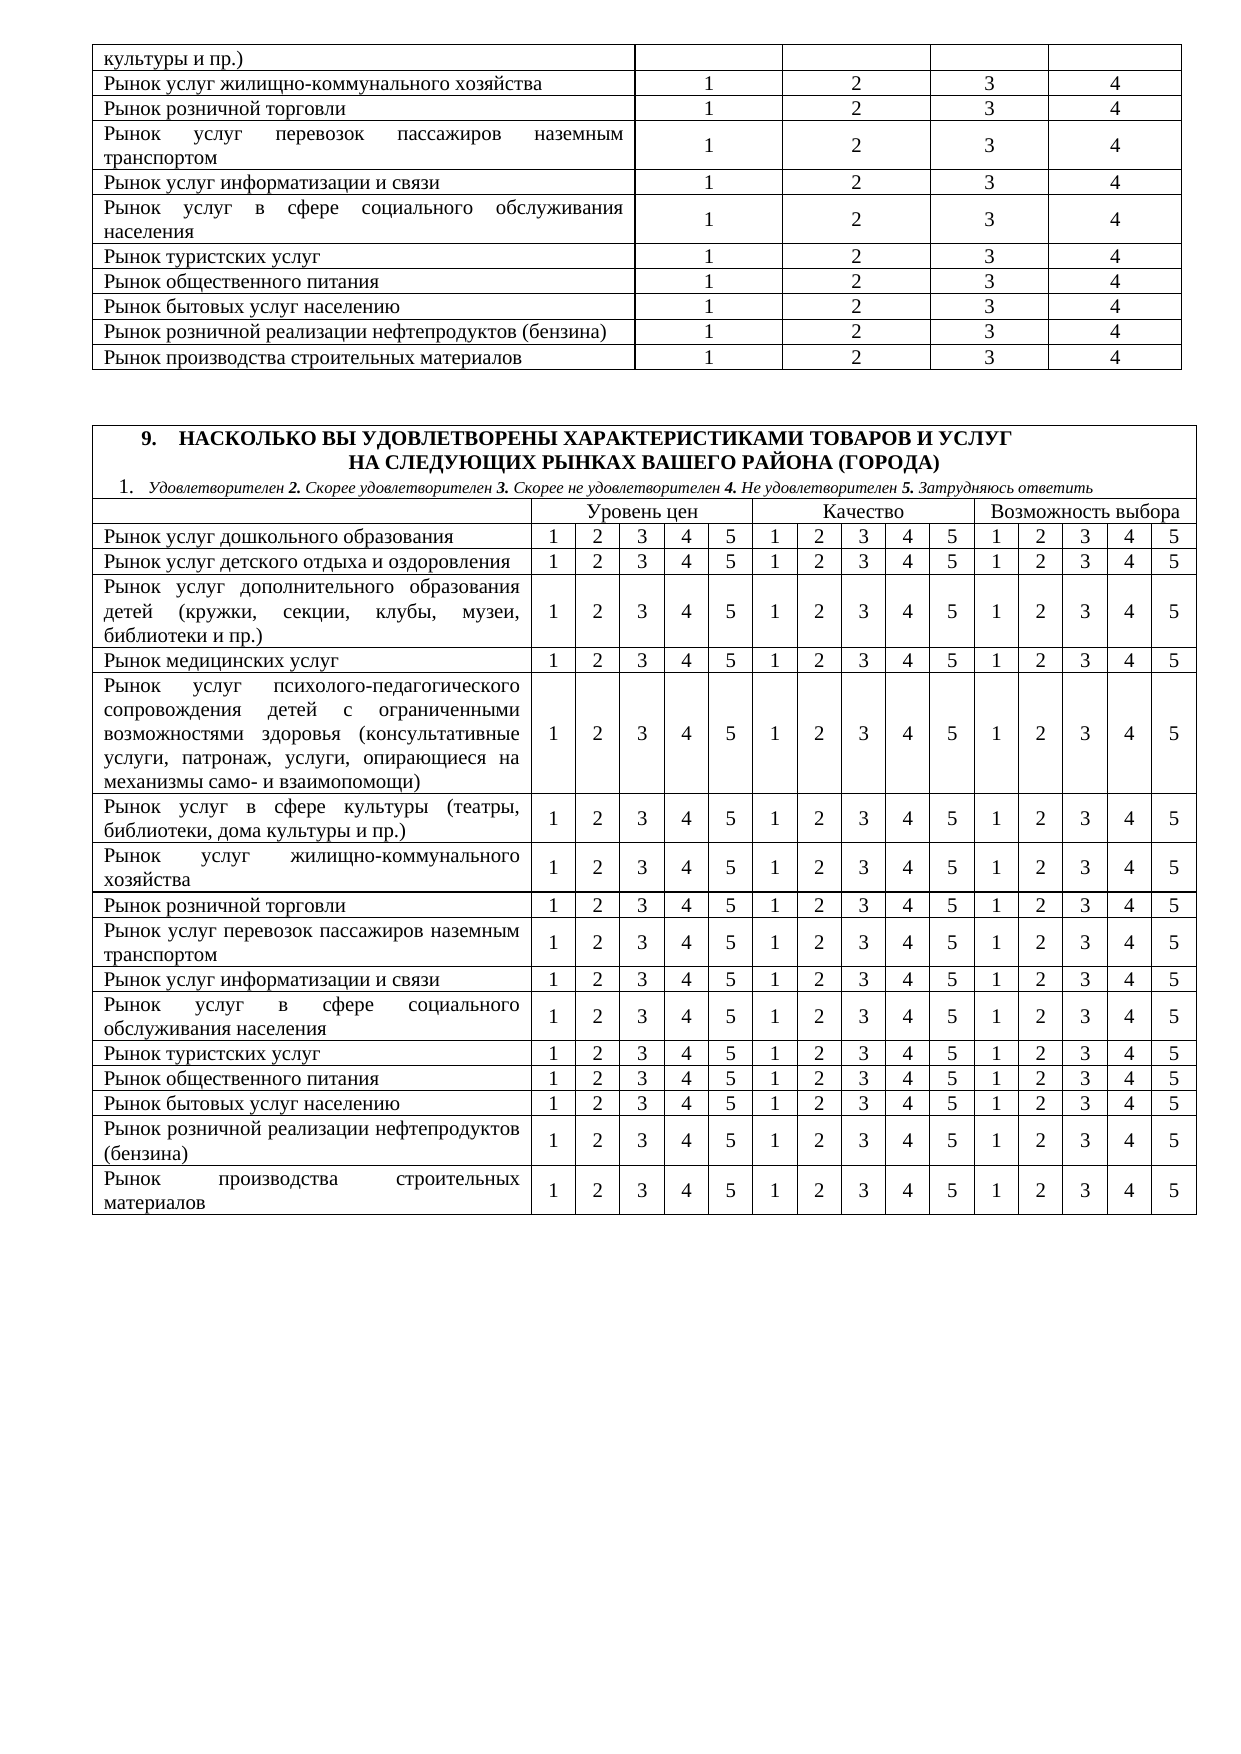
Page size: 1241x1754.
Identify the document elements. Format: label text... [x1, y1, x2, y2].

table_cell 5 [930, 967, 974, 991]
table_cell 5 [1152, 1091, 1196, 1115]
table_cell 4 [665, 1091, 708, 1115]
table_cell 5 [1152, 1116, 1196, 1164]
table_cell 2 [1019, 1066, 1062, 1090]
table_cell 2 [1019, 549, 1062, 573]
table_cell 3 [1063, 992, 1107, 1040]
table_cell 3 [842, 1041, 885, 1065]
table_cell 2 [1019, 575, 1062, 647]
table_cell 3 [620, 893, 664, 917]
table_cell 5 [930, 524, 974, 548]
table_cell 5 [1152, 575, 1196, 647]
table_cell 4 [665, 794, 708, 842]
table_cell 4 [665, 648, 708, 672]
table_cell 2 [1019, 893, 1062, 917]
table_cell 4 [1108, 1091, 1151, 1115]
table_cell 2 [798, 1116, 841, 1164]
table_cell Рынок услуг детского отдыха и оздоровления [93, 549, 531, 573]
table_cell 5 [709, 549, 752, 573]
table_cell 2 [783, 244, 930, 268]
table_cell 2 [1019, 967, 1062, 991]
table_cell 5 [930, 648, 974, 672]
table_cell 3 [1063, 575, 1107, 647]
table_cell 2 [783, 121, 930, 169]
table_cell 1 [975, 967, 1018, 991]
table_cell 5 [709, 992, 752, 1040]
table_cell 2 [576, 549, 619, 573]
table_cell 1 [532, 992, 575, 1040]
table_cell 4 [665, 1041, 708, 1065]
table_cell 4 [1049, 121, 1181, 169]
table_cell 4 [1049, 96, 1181, 120]
table_cell 1 [975, 918, 1018, 966]
table_cell 2 [783, 71, 930, 94]
table_cell Качество [753, 499, 974, 523]
table_cell 3 [620, 524, 664, 548]
table_cell Рынок туристских услуг [93, 244, 634, 268]
table_cell 4 [1108, 524, 1151, 548]
table_cell 3 [620, 992, 664, 1040]
table_cell Рынок производства строительных материалов [93, 1166, 531, 1214]
table_cell 4 [1049, 345, 1181, 369]
table_cell 3 [842, 893, 885, 917]
table_cell 2 [576, 1091, 619, 1115]
table_cell 3 [620, 794, 664, 842]
table_cell 5 [1152, 549, 1196, 573]
table_cell 3 [931, 320, 1048, 343]
table_cell 1 [636, 320, 782, 343]
table_cell 3 [931, 45, 1048, 69]
table_cell 2 [783, 45, 930, 69]
table_cell 1 [975, 549, 1018, 573]
table_cell 4 [886, 893, 929, 917]
table_cell 4 [1049, 71, 1181, 94]
table_cell 3 [1063, 549, 1107, 573]
table_cell 5 [930, 1041, 974, 1065]
table_cell 1 [636, 45, 782, 69]
table_cell 2 [798, 673, 841, 793]
table_cell 2 [576, 673, 619, 793]
table_cell Рынок розничной реализации нефтепродуктов (бензина) [93, 1116, 531, 1164]
table_cell 1 [532, 524, 575, 548]
table_cell 1 [753, 843, 797, 891]
table_cell 5 [930, 673, 974, 793]
table_cell 2 [783, 195, 930, 243]
table_cell 2 [798, 1166, 841, 1214]
table_cell 2 [1019, 843, 1062, 891]
table_cell 3 [842, 648, 885, 672]
table_cell 1 [532, 1091, 575, 1115]
table_cell 4 [1108, 549, 1151, 573]
table_cell 2 [1019, 918, 1062, 966]
table_cell Рынок услуг психолого-педагогического сопровождения детей с ограниченными возможностями здоровья (консультативные услуги, патронаж, услуги, опирающиеся на механизмы само- и взаимопомощи) [93, 673, 531, 793]
table_cell 5 [1152, 1041, 1196, 1065]
table_cell 1 [975, 648, 1018, 672]
table_cell 1 [532, 549, 575, 573]
table_cell 4 [1108, 1066, 1151, 1090]
table_cell 1 [636, 294, 782, 318]
table_cell 3 [1063, 524, 1107, 548]
table_cell 1 [532, 1116, 575, 1164]
table_cell 1 [753, 794, 797, 842]
table_cell 4 [1049, 244, 1181, 268]
table_cell 5 [709, 794, 752, 842]
table_cell 2 [1019, 524, 1062, 548]
table_cell 1 [532, 967, 575, 991]
table_cell 1 [975, 1116, 1018, 1164]
table_cell 2 [783, 170, 930, 194]
table_cell 2 [576, 967, 619, 991]
table_cell 5 [930, 1091, 974, 1115]
table_cell 4 [1108, 575, 1151, 647]
table_cell 2 [783, 269, 930, 293]
table_cell 1 [975, 1066, 1018, 1090]
table_cell 2 [576, 1116, 619, 1164]
table_cell 1 [532, 648, 575, 672]
table_cell Рынок розничной реализации нефтепродуктов (бензина) [93, 320, 634, 343]
table_cell 2 [798, 1066, 841, 1090]
table_cell 5 [709, 575, 752, 647]
table_cell 1 [636, 121, 782, 169]
table_cell 2 [798, 648, 841, 672]
table_cell 1 [975, 673, 1018, 793]
table_cell 3 [620, 918, 664, 966]
table_cell 4 [1049, 170, 1181, 194]
table_cell 1 [532, 575, 575, 647]
table_cell 1 [636, 345, 782, 369]
table_cell 4 [1108, 918, 1151, 966]
table_cell 4 [1108, 648, 1151, 672]
table_cell 5 [709, 1066, 752, 1090]
table_cell 3 [842, 673, 885, 793]
table_cell 3 [620, 673, 664, 793]
table_cell Рынок услуг дополнительного образования детей (кружки, секции, клубы, музеи, библиотеки и пр.) [93, 575, 531, 647]
table_cell 3 [1063, 648, 1107, 672]
table_cell 1 [975, 1166, 1018, 1214]
table_cell 5 [709, 1041, 752, 1065]
table_cell 3 [1063, 1091, 1107, 1115]
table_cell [93, 45, 634, 69]
table_cell 2 [576, 648, 619, 672]
table_cell 1 [636, 170, 782, 194]
table_cell 2 [798, 549, 841, 573]
table_cell 3 [1063, 673, 1107, 793]
table_cell 3 [842, 1091, 885, 1115]
table_cell 5 [709, 1116, 752, 1164]
table_cell Рынок услуг информатизации и связи [93, 967, 531, 991]
table_cell 1 [753, 992, 797, 1040]
table_cell 3 [931, 345, 1048, 369]
table_cell 2 [798, 893, 841, 917]
table_cell 2 [798, 843, 841, 891]
table_cell 4 [886, 918, 929, 966]
table_cell Рынок розничной торговли [93, 893, 531, 917]
table_cell 3 [1063, 1166, 1107, 1214]
table_cell 1 [975, 524, 1018, 548]
table_cell 2 [783, 320, 930, 343]
table_cell 3 [842, 967, 885, 991]
table_cell 3 [1063, 893, 1107, 917]
table_cell 4 [886, 843, 929, 891]
table_cell Возможность выбора [975, 499, 1196, 523]
table_cell 1 [753, 1116, 797, 1164]
table_cell 1 [753, 1166, 797, 1214]
table_cell 2 [798, 794, 841, 842]
table_cell 5 [709, 1166, 752, 1214]
table_cell 4 [665, 673, 708, 793]
table_cell 1 [636, 71, 782, 94]
table_cell 5 [1152, 794, 1196, 842]
table_cell 5 [930, 1166, 974, 1214]
table_cell 3 [842, 992, 885, 1040]
table_cell 5 [1152, 673, 1196, 793]
table_cell 1 [532, 1166, 575, 1214]
table_cell 5 [709, 1091, 752, 1115]
table_cell 1 [753, 673, 797, 793]
table_cell 5 [930, 549, 974, 573]
table_cell 5 [709, 524, 752, 548]
table_cell 3 [1063, 843, 1107, 891]
table_cell 4 [1049, 195, 1181, 243]
table_cell 4 [1108, 1166, 1151, 1214]
table_cell 2 [576, 918, 619, 966]
table_cell 5 [709, 673, 752, 793]
table_cell 1 [975, 1091, 1018, 1115]
table_cell 2 [1019, 1166, 1062, 1214]
table_cell 4 [665, 893, 708, 917]
table_cell 4 [886, 1066, 929, 1090]
table_cell 3 [620, 967, 664, 991]
table_cell 3 [1063, 1116, 1107, 1164]
table_cell Рынок бытовых услуг населению [93, 1091, 531, 1115]
table_cell 1 [636, 269, 782, 293]
table_cell 5 [1152, 1166, 1196, 1214]
table_cell 4 [886, 1041, 929, 1065]
table_cell 2 [1019, 1041, 1062, 1065]
table_cell Рынок производства строительных материалов [93, 345, 634, 369]
table_cell 3 [620, 648, 664, 672]
table_cell 5 [709, 918, 752, 966]
table_cell Рынок розничной торговли [93, 96, 634, 120]
table_cell 1 [975, 843, 1018, 891]
table_cell 4 [665, 918, 708, 966]
table_cell 2 [798, 1041, 841, 1065]
table_cell Рынок бытовых услуг населению [93, 294, 634, 318]
table_cell 1 [975, 1041, 1018, 1065]
table_cell 4 [886, 673, 929, 793]
table_cell 4 [665, 549, 708, 573]
table_cell 2 [783, 345, 930, 369]
table_cell Рынок туристских услуг [93, 1041, 531, 1065]
table_cell Рынок услуг в сфере социального обслуживания населения [93, 195, 634, 243]
table_cell 4 [886, 1091, 929, 1115]
table_header НАСКОЛЬКО ВЫ УДОВЛЕТВОРЕНЫ ХАРАКТЕРИСТИКАМИ ТОВАРОВ И УСЛУГ НА СЛЕДУЮЩИХ РЫНКАХ ВАШЕГО РАЙОНА (ГОРОДА) Удовлетворителен 2. Скорее удовлетворителен 3. Скорее не удовлетворителен 4. Не удовлетворителен 5. Затрудняюсь ответить [93, 426, 1196, 498]
table_cell 3 [842, 575, 885, 647]
table_cell 5 [930, 794, 974, 842]
table_cell 3 [620, 1091, 664, 1115]
table_cell 2 [798, 918, 841, 966]
table_cell 4 [1108, 1116, 1151, 1164]
table_cell 3 [1063, 1066, 1107, 1090]
table_cell 5 [709, 893, 752, 917]
table_cell 1 [753, 967, 797, 991]
table_cell 2 [798, 575, 841, 647]
table_cell 2 [576, 794, 619, 842]
table_cell Рынок медицинских услуг [93, 648, 531, 672]
table_cell 2 [783, 294, 930, 318]
table_cell 1 [753, 575, 797, 647]
table_cell 4 [665, 992, 708, 1040]
table_cell 1 [753, 549, 797, 573]
table_cell Рынок услуг в сфере социального обслуживания населения [93, 992, 531, 1040]
table_cell 3 [931, 269, 1048, 293]
table_cell 3 [620, 843, 664, 891]
table_cell 3 [842, 843, 885, 891]
table_cell 1 [532, 843, 575, 891]
table_cell 4 [1049, 294, 1181, 318]
table_cell 1 [975, 992, 1018, 1040]
table_cell Рынок услуг перевозок пассажиров наземным транспортом [93, 918, 531, 966]
table_cell 5 [930, 918, 974, 966]
table_cell 5 [1152, 1066, 1196, 1090]
table_cell 1 [753, 648, 797, 672]
table_cell 3 [1063, 918, 1107, 966]
table_cell 2 [1019, 1116, 1062, 1164]
table_cell 3 [931, 294, 1048, 318]
table_cell [93, 499, 531, 523]
table_cell Рынок услуг информатизации и связи [93, 170, 634, 194]
table_cell 1 [753, 1066, 797, 1090]
table_cell 2 [1019, 992, 1062, 1040]
table_cell Рынок общественного питания [93, 1066, 531, 1090]
table_cell 2 [576, 575, 619, 647]
table_cell 1 [636, 195, 782, 243]
table_cell 4 [1108, 843, 1151, 891]
table_cell 3 [931, 71, 1048, 94]
table_cell 3 [931, 244, 1048, 268]
table_cell 3 [620, 1166, 664, 1214]
table_cell 3 [620, 1066, 664, 1090]
table_cell 2 [576, 992, 619, 1040]
table_cell Рынок услуг жилищно-коммунального хозяйства [93, 71, 634, 94]
table_cell 5 [930, 843, 974, 891]
table_cell 1 [975, 893, 1018, 917]
table_cell 2 [576, 893, 619, 917]
table_cell 5 [930, 1066, 974, 1090]
table_cell 3 [1063, 967, 1107, 991]
table_cell 3 [931, 195, 1048, 243]
table_cell Рынок услуг перевозок пассажиров наземным транспортом [93, 121, 634, 169]
table_cell 4 [665, 1066, 708, 1090]
table_cell 5 [930, 992, 974, 1040]
table_cell 1 [532, 673, 575, 793]
table_cell Уровень цен [532, 499, 752, 523]
table_cell 3 [620, 575, 664, 647]
table_cell 4 [665, 1116, 708, 1164]
table_cell 3 [1063, 794, 1107, 842]
table_cell 5 [930, 575, 974, 647]
table_cell 2 [783, 96, 930, 120]
table_cell 4 [886, 992, 929, 1040]
table_cell 1 [753, 918, 797, 966]
table_cell 3 [620, 1116, 664, 1164]
table_cell 3 [931, 96, 1048, 120]
table_cell 1 [753, 524, 797, 548]
table_cell 3 [620, 549, 664, 573]
table_cell 2 [1019, 648, 1062, 672]
table_cell 3 [842, 549, 885, 573]
table_cell Рынок общественного питания [93, 269, 634, 293]
table_cell 4 [1108, 893, 1151, 917]
table_cell 2 [1019, 673, 1062, 793]
table_cell 5 [1152, 524, 1196, 548]
table_cell Рынок услуг жилищно-коммунального хозяйства [93, 843, 531, 891]
table_cell 5 [1152, 992, 1196, 1040]
table_cell 5 [1152, 893, 1196, 917]
table_cell 3 [842, 524, 885, 548]
table_cell Рынок услуг в сфере культуры (театры, библиотеки, дома культуры и пр.) [93, 794, 531, 842]
table_cell 4 [1049, 45, 1181, 69]
table_cell 5 [709, 843, 752, 891]
table_cell 1 [753, 893, 797, 917]
table_cell 1 [532, 794, 575, 842]
table_cell 3 [931, 170, 1048, 194]
table_cell 2 [798, 992, 841, 1040]
table_cell 1 [532, 918, 575, 966]
table_cell 1 [532, 893, 575, 917]
table_cell 4 [665, 1166, 708, 1214]
table_cell 2 [798, 1091, 841, 1115]
table_cell 4 [1049, 269, 1181, 293]
table_cell 4 [886, 524, 929, 548]
table_cell 3 [842, 1066, 885, 1090]
table_cell 3 [842, 918, 885, 966]
table_cell 4 [1108, 673, 1151, 793]
table_cell 4 [1049, 320, 1181, 343]
table_cell 1 [636, 96, 782, 120]
table_cell 4 [665, 524, 708, 548]
table_cell 2 [798, 967, 841, 991]
table_cell 3 [842, 794, 885, 842]
table_cell 4 [886, 575, 929, 647]
table_cell 5 [930, 893, 974, 917]
table_cell 5 [709, 648, 752, 672]
table_cell 2 [576, 1041, 619, 1065]
table_cell 2 [1019, 794, 1062, 842]
table_cell 3 [620, 1041, 664, 1065]
table_cell 3 [1063, 1041, 1107, 1065]
table_cell 4 [886, 648, 929, 672]
table_cell Рынок услуг дошкольного образования [93, 524, 531, 548]
table_cell 3 [842, 1116, 885, 1164]
table_cell 4 [886, 549, 929, 573]
table_cell 5 [1152, 648, 1196, 672]
table_cell 5 [1152, 918, 1196, 966]
table_cell 2 [576, 1166, 619, 1214]
table_cell 4 [1108, 992, 1151, 1040]
table_cell 4 [1108, 967, 1151, 991]
table_cell 4 [886, 1166, 929, 1214]
table_cell 4 [1108, 794, 1151, 842]
table_cell 1 [636, 244, 782, 268]
table_cell 5 [1152, 967, 1196, 991]
table_cell 2 [576, 524, 619, 548]
table_cell 4 [665, 575, 708, 647]
table_cell 4 [1108, 1041, 1151, 1065]
table_cell 1 [753, 1041, 797, 1065]
table_cell 4 [886, 794, 929, 842]
table_cell 1 [532, 1041, 575, 1065]
table_cell 5 [709, 967, 752, 991]
table_cell 5 [1152, 843, 1196, 891]
table_cell 4 [886, 967, 929, 991]
table_cell 4 [886, 1116, 929, 1164]
table_cell 1 [532, 1066, 575, 1090]
table_cell 2 [576, 1066, 619, 1090]
table_cell 2 [576, 843, 619, 891]
table_cell 4 [665, 967, 708, 991]
table_cell 3 [842, 1166, 885, 1214]
table_cell 2 [798, 524, 841, 548]
table_cell 5 [930, 1116, 974, 1164]
table_cell 1 [975, 794, 1018, 842]
table_cell 1 [753, 1091, 797, 1115]
table_cell 3 [931, 121, 1048, 169]
table_cell 2 [1019, 1091, 1062, 1115]
table_cell 4 [665, 843, 708, 891]
table_cell 1 [975, 575, 1018, 647]
